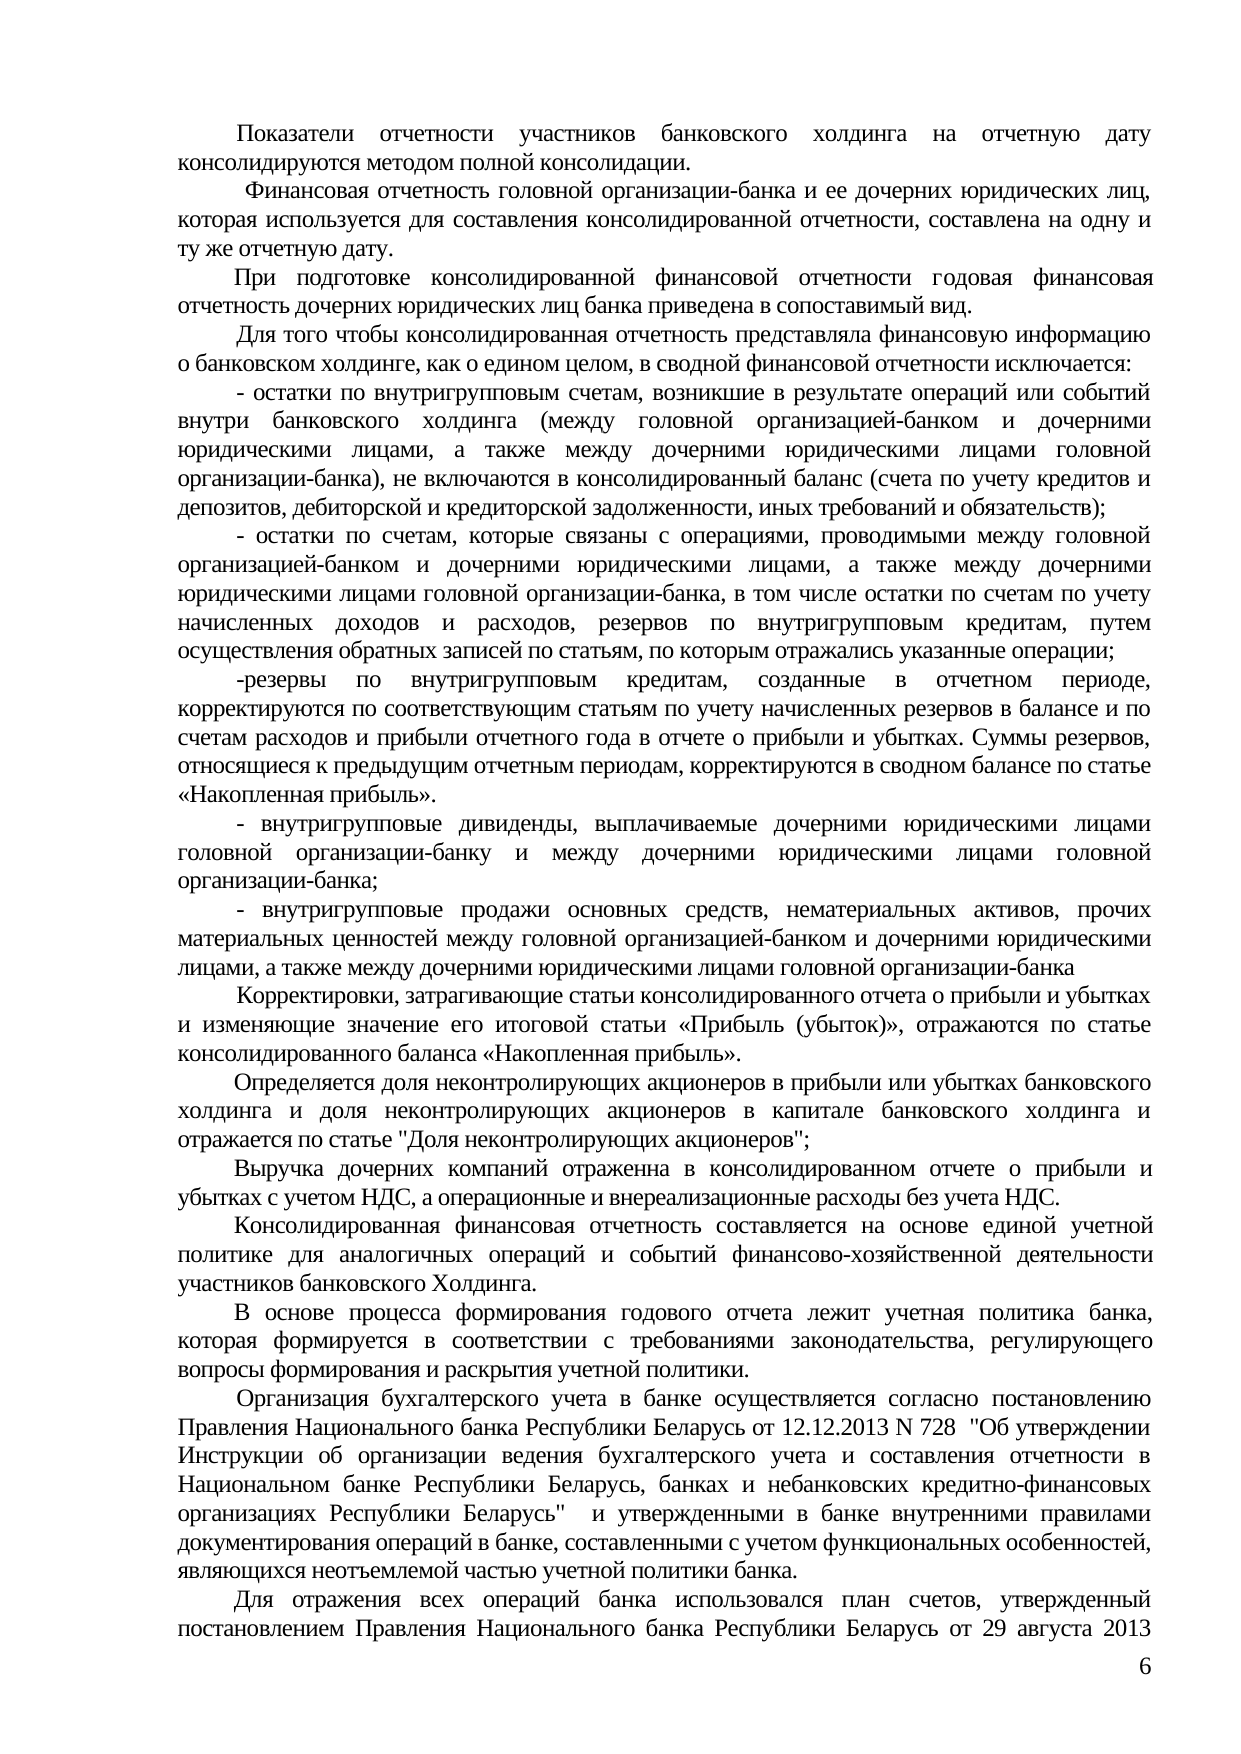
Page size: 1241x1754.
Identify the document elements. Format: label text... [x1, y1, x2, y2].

text Выручка дочерних компаний отраженна в консолидированном отчете о прибыли и убытках с учетом НДС, а операционные и внереализационные расходы без учета НДС. [177, 1153, 1154, 1211]
text В основе процесса формирования годового отчета лежит учетная политика банка, которая формируется в соответствии с требованиями законодательства, регулирующего вопросы формирования и раскрытия учетной политики. [177, 1297, 1154, 1383]
text Корректировки, затрагивающие статьи консолидированного отчета о прибыли и убытках и изменяющие значение его итоговой статьи «Прибыль (убыток)», отражаются по статье консолидированного баланса «Накопленная прибыль». [177, 981, 1152, 1067]
text - внутригрупповые дивиденды, выплачиваемые дочерними юридическими лицами головной организации-банку и между дочерними юридическими лицами головной организации-банка; [177, 808, 1152, 894]
text - внутригрупповые продажи основных средств, нематериальных активов, прочих материальных ценностей между головной организацией-банком и дочерними юридическими лицами, а также между дочерними юридическими лицами головной организации-банка [177, 894, 1152, 981]
text Консолидированная финансовая отчетность составляется на основе единой учетной политике для аналогичных операций и событий финансово-хозяйственной деятельности участников банковского Холдинга. [177, 1211, 1154, 1297]
text Показатели отчетности участников банковского холдинга на отчетную дату консолидируются методом полной консолидации. [177, 118, 1152, 176]
text Финансовая отчетность головной организации-банка и ее дочерних юридических лиц, которая используется для составления консолидированной отчетности, составлена на одну и ту же отчетную дату. [177, 176, 1152, 262]
text Определяется доля неконтролирующих акционеров в прибыли или убытках банковского холдинга и доля неконтролирующих акционеров в капитале банковского холдинга и отражается по статье "Доля неконтролирующих акционеров"; [177, 1067, 1152, 1153]
text - остатки по счетам, которые связаны с операциями, проводимыми между головной организацией-банком и дочерними юридическими лицами, а также между дочерними юридическими лицами головной организации-банка, в том числе остатки по счетам по учету начисленных доходов и расходов, резервов по внутригрупповым кредитам, путем осуществления обратных записей по статьям, по которым отражались указанные операции; [177, 521, 1152, 664]
text При подготовке консолидированной финансовой отчетности годовая финансовая отчетность дочерних юридических лиц банка приведена в сопоставимый вид. [177, 262, 1154, 319]
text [177, 1584, 1152, 1642]
text Для того чтобы консолидированная отчетность представляла финансовую информацию о банковском холдинге, как о едином целом, в сводной финансовой отчетности исключается: [177, 319, 1152, 377]
list Организация бухгалтерского учета в банке осуществляется согласно постановлению Правления Национального банка Республики Беларусь от 12.12.2013 N 728 "Об утверждении Инструкции об организации ведения бухгалтерского учета и составления отчетности в Национальном банке Республики Беларусь, банках и небанковских кредитно-финансовых организациях Республики Беларусь" и утвержденными в банке внутренними правилами документирования операций в банке, составленными с учетом функциональных особенностей, являющихся неотъемлемой частью учетной политики банка. [177, 1383, 1152, 1584]
text -резервы по внутригрупповым кредитам, созданные в отчетном периоде, корректируются по соответствующим статьям по учету начисленных резервов в балансе и по счетам расходов и прибыли отчетного года в отчете о прибыли и убытках. Суммы резервов, относящиеся к предыдущим отчетным периодам, корректируются в сводном балансе по статье «Накопленная прибыль». [177, 664, 1152, 808]
text - остатки по внутригрупповым счетам, возникшие в результате операций или событий внутри банковского холдинга (между головной организацией-банком и дочерними юридическими лицами, а также между дочерними юридическими лицами головной организации-банка), не включаются в консолидированный баланс (счета по учету кредитов и депозитов, дебиторской и кредиторской задолженности, иных требований и обязательств); [177, 377, 1152, 521]
